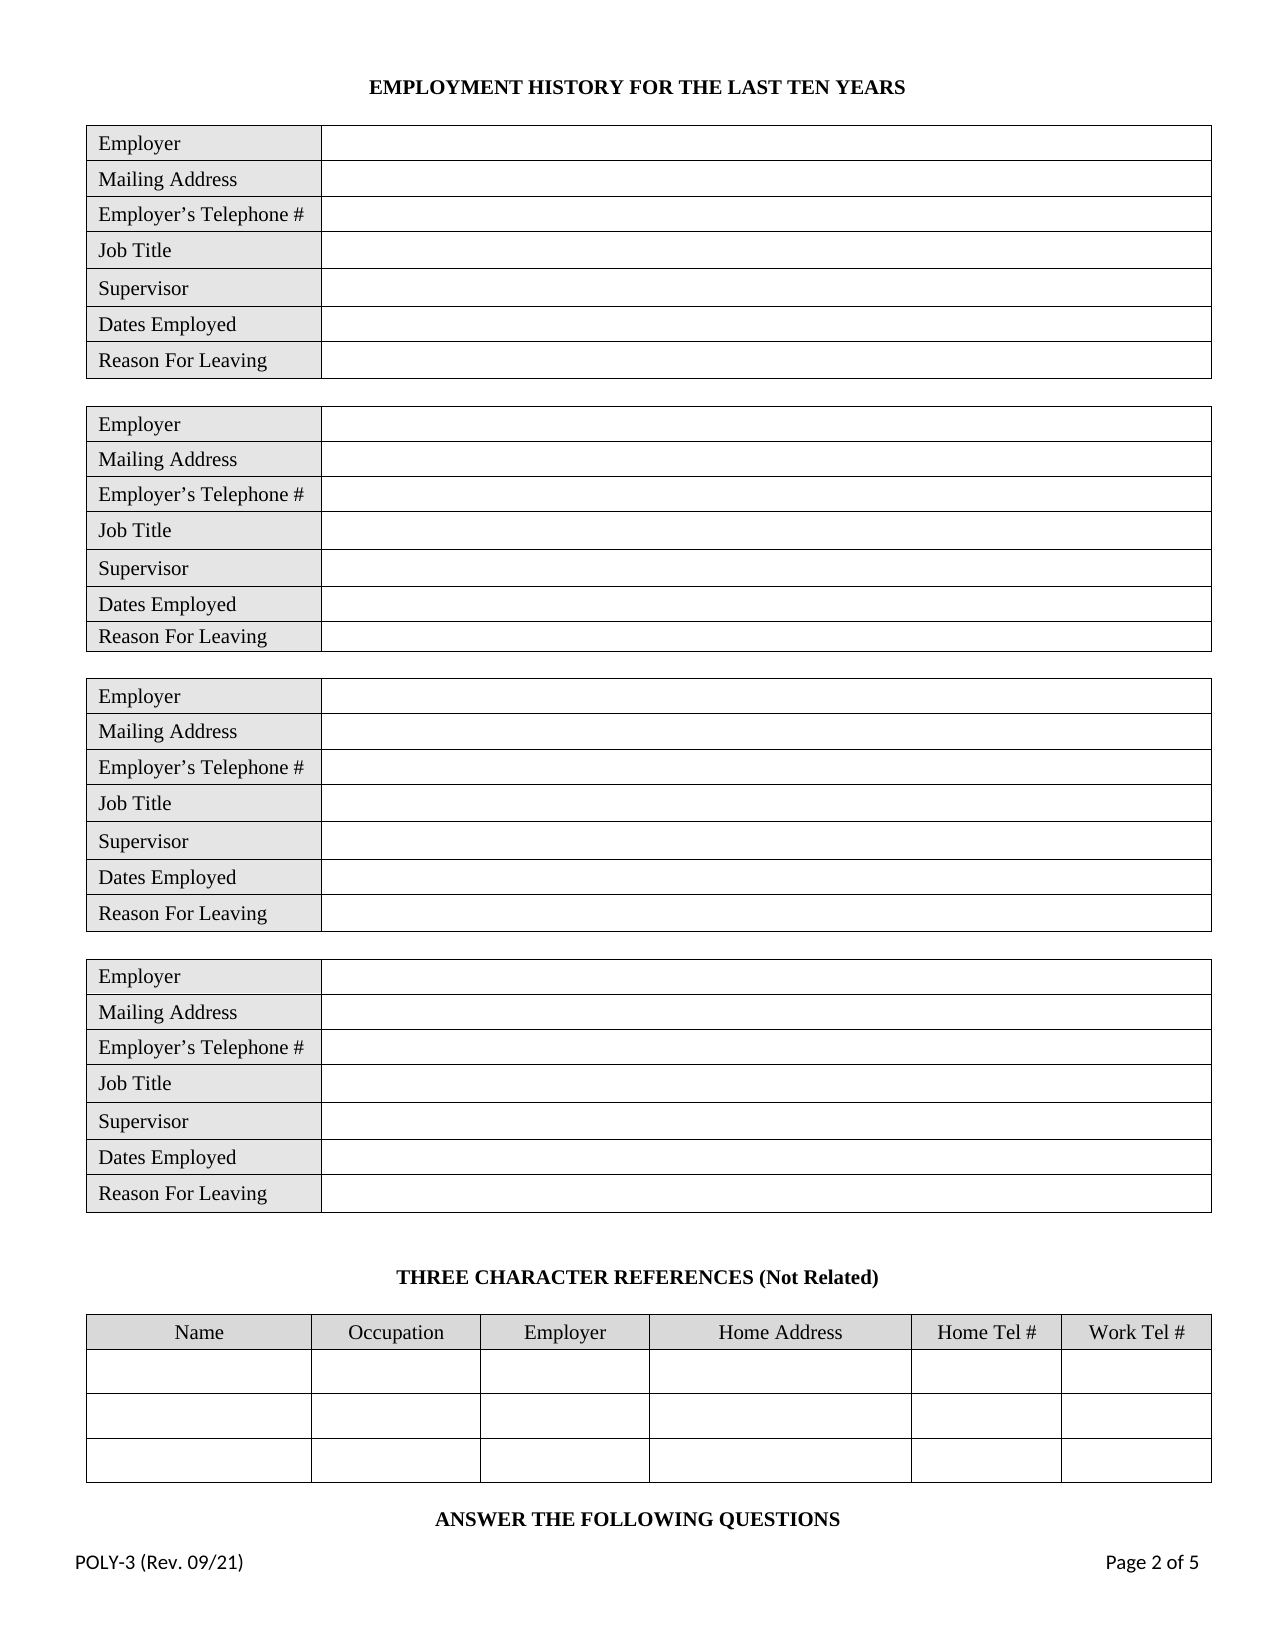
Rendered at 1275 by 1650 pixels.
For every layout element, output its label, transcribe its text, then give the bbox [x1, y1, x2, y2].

table_cell Job Title [87, 512, 321, 549]
table_cell [312, 1350, 480, 1393]
table_cell Supervisor [87, 269, 321, 306]
table_cell Reason For Leaving [87, 1175, 321, 1212]
text THREE CHARACTER REFERENCES (Not Related) [75, 1265, 1200, 1289]
table_cell [322, 1103, 1211, 1139]
table_cell Reason For Leaving [87, 342, 321, 378]
table_cell [322, 477, 1211, 511]
table_header [322, 679, 1211, 713]
table_cell Supervisor [87, 822, 321, 859]
table_cell [322, 1030, 1211, 1064]
table_header Employer [87, 679, 321, 713]
table_cell [322, 197, 1211, 231]
table_cell [481, 1350, 649, 1393]
table_header [322, 126, 1211, 160]
table_cell [322, 1175, 1211, 1212]
table_header Work Tel # [1062, 1315, 1211, 1349]
table_cell Employer’s Telephone # [87, 1030, 321, 1064]
table_cell [322, 550, 1211, 586]
table_cell [322, 895, 1211, 931]
table_cell [1062, 1350, 1211, 1393]
table_cell [322, 342, 1211, 378]
table_cell [322, 442, 1211, 476]
table_cell [912, 1439, 1061, 1482]
table_cell [322, 995, 1211, 1029]
table_cell Mailing Address [87, 995, 321, 1029]
table_cell [650, 1394, 911, 1437]
table_cell Mailing Address [87, 161, 321, 196]
table_cell [322, 622, 1211, 651]
table_header Home Address [650, 1315, 911, 1349]
table_cell Dates Employed [87, 1140, 321, 1174]
table_cell [322, 1065, 1211, 1102]
table_header [322, 960, 1211, 993]
table_header Home Tel # [912, 1315, 1061, 1349]
table_cell Supervisor [87, 550, 321, 586]
table_cell Dates Employed [87, 307, 321, 341]
table_header Employer [87, 126, 321, 160]
table_cell Reason For Leaving [87, 622, 321, 651]
table_cell Mailing Address [87, 442, 321, 476]
table_cell [87, 1394, 311, 1437]
table_cell [322, 512, 1211, 549]
table_cell [322, 1140, 1211, 1174]
table_cell [322, 307, 1211, 341]
table_cell Supervisor [87, 1103, 321, 1139]
table_cell [650, 1439, 911, 1482]
table_header [322, 407, 1211, 441]
table_cell [912, 1350, 1061, 1393]
table_cell Employer’s Telephone # [87, 750, 321, 784]
table_cell [650, 1350, 911, 1393]
table_cell [322, 785, 1211, 821]
table_cell [322, 860, 1211, 894]
text EMPLOYMENT HISTORY FOR THE LAST TEN YEARS [75, 75, 1200, 99]
table_cell [312, 1394, 480, 1437]
table_cell [322, 587, 1211, 621]
table_cell [322, 750, 1211, 784]
table_cell Job Title [87, 232, 321, 268]
table_cell [481, 1439, 649, 1482]
table_header Occupation [312, 1315, 480, 1349]
table_cell [87, 1439, 311, 1482]
table_cell [322, 232, 1211, 268]
table_cell Job Title [87, 1065, 321, 1102]
table_cell [322, 822, 1211, 859]
table_cell [1062, 1394, 1211, 1437]
table_header Employer [87, 960, 321, 993]
table_cell [1062, 1439, 1211, 1482]
table_cell [912, 1394, 1061, 1437]
table_cell [312, 1439, 480, 1482]
table_cell [322, 714, 1211, 749]
table_cell [481, 1394, 649, 1437]
table_cell Mailing Address [87, 714, 321, 749]
table_header Employer [87, 407, 321, 441]
text ANSWER THE FOLLOWING QUESTIONS [75, 1507, 1200, 1531]
table_cell Employer’s Telephone # [87, 477, 321, 511]
table_cell [322, 269, 1211, 306]
table_cell Job Title [87, 785, 321, 821]
table_cell [322, 161, 1211, 196]
table_cell Reason For Leaving [87, 895, 321, 931]
table_cell [87, 1350, 311, 1393]
table_cell Employer’s Telephone # [87, 197, 321, 231]
table_header Name [87, 1315, 311, 1349]
table_cell Dates Employed [87, 587, 321, 621]
table_header Employer [481, 1315, 649, 1349]
table_cell Dates Employed [87, 860, 321, 894]
